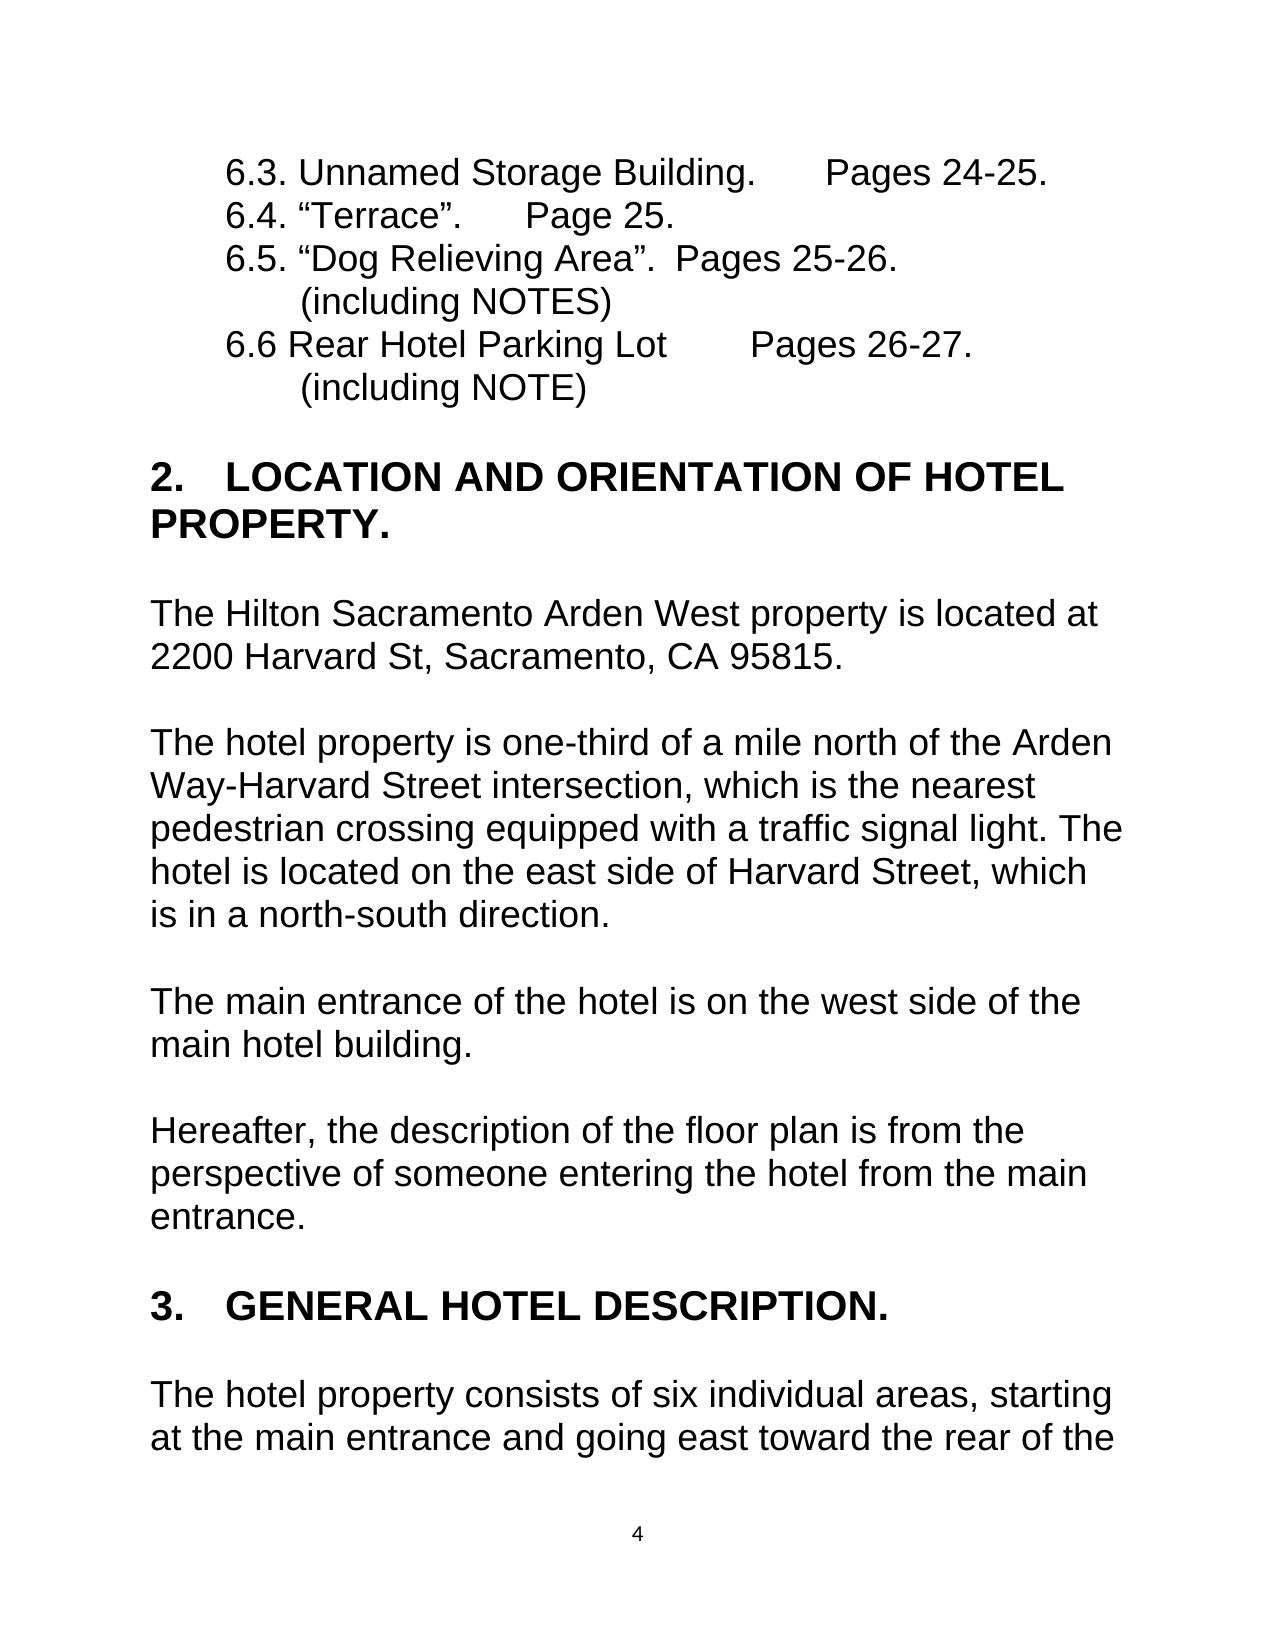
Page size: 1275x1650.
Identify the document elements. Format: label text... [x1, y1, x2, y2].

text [150, 1372, 1125, 1458]
text 3. GENERAL HOTEL DESCRIPTION. [150, 1281, 1125, 1329]
text The Hilton Sacramento Arden West property is located at 2200 Harvard St, Sacramento, CA 95815. [150, 591, 1125, 677]
text The main entrance of the hotel is on the west side of the main hotel building. [150, 979, 1125, 1065]
text The hotel property is one-third of a mile north of the Arden Way-Harvard Street intersection, which is the nearest pedestrian crossing equipped with a traffic signal light. The hotel is located on the east side of Harvard Street, which is in a north-south direction. [150, 720, 1125, 936]
text 2. LOCATION AND ORIENTATION OF HOTEL PROPERTY. [150, 452, 1125, 548]
text Hereafter, the description of the floor plan is from the perspective of someone entering the hotel from the main entrance. [150, 1108, 1125, 1238]
